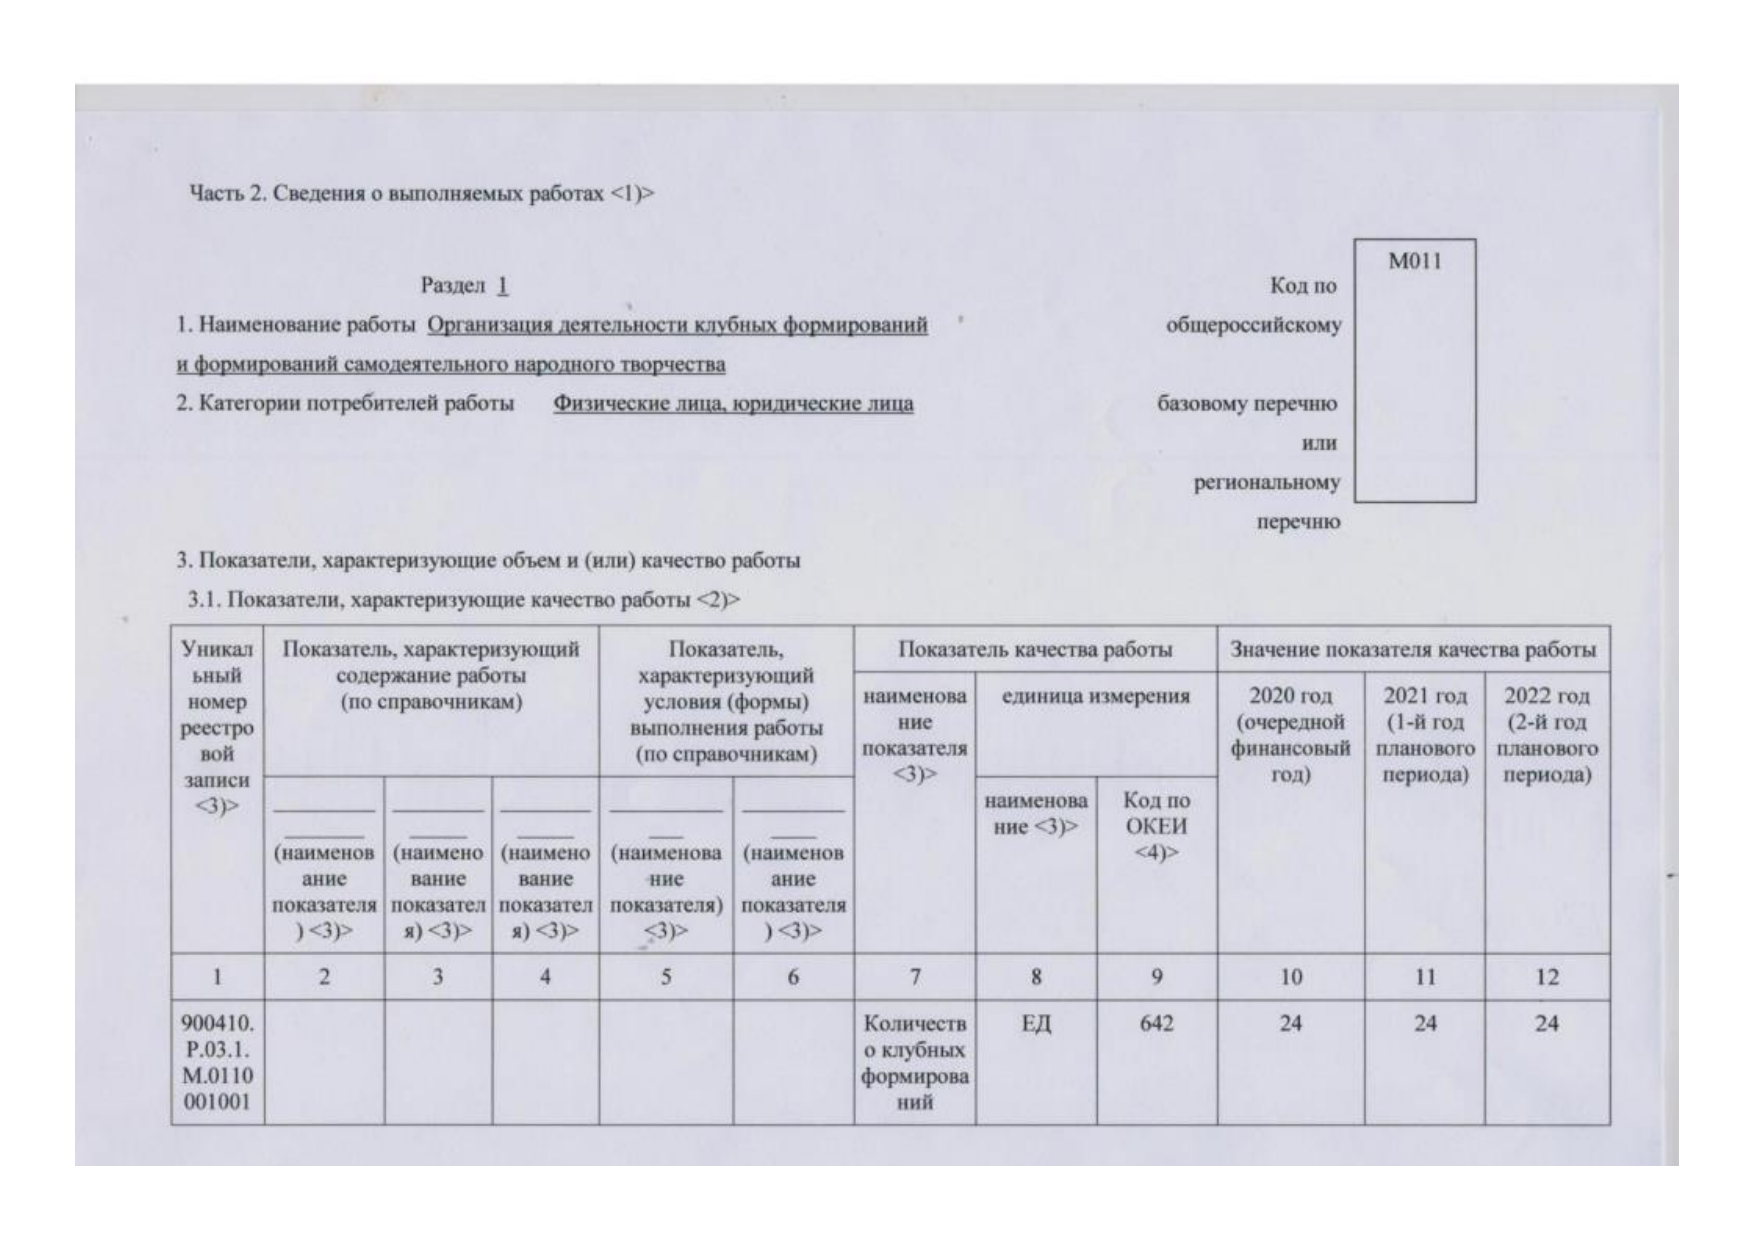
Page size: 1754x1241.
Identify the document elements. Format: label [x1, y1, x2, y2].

picture [75, 75, 1679, 1166]
